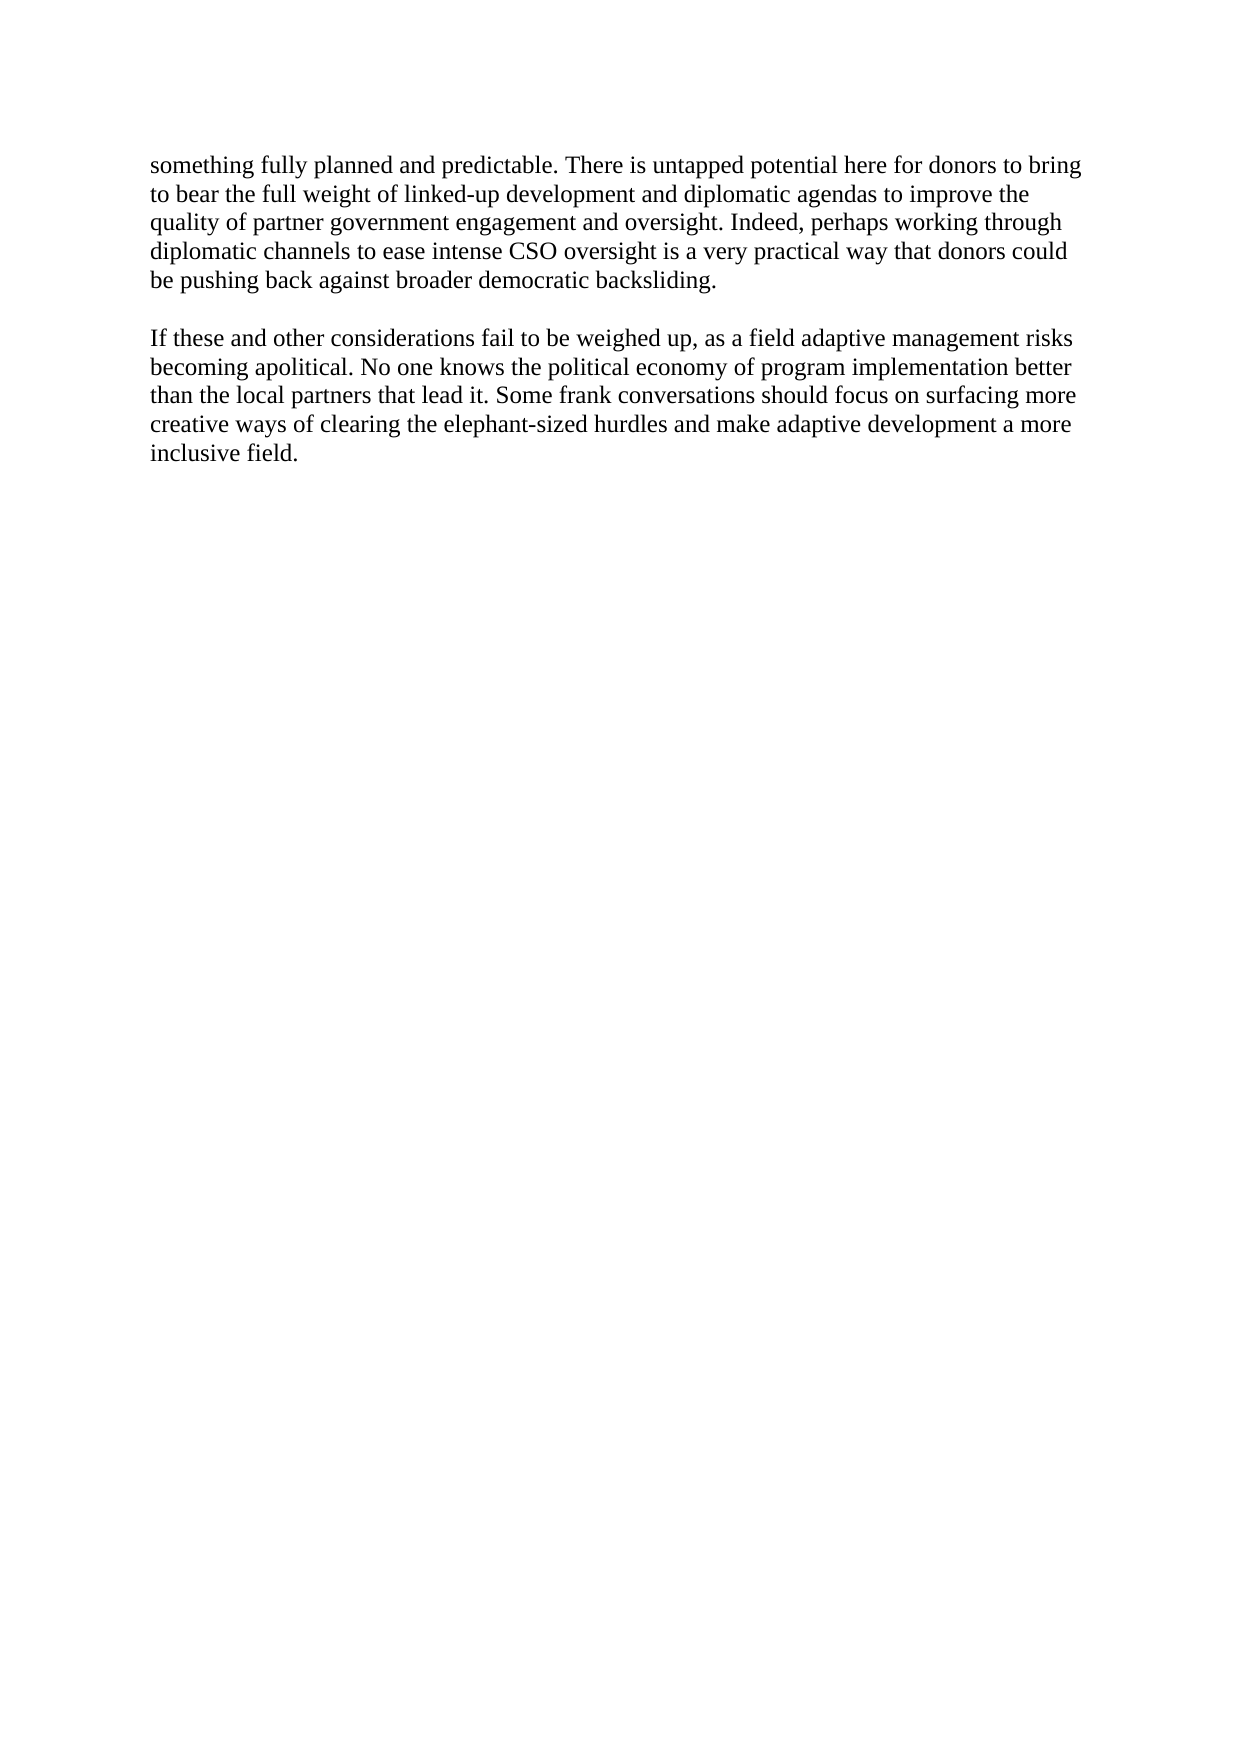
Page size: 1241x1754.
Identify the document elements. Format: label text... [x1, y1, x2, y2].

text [150, 150, 1090, 294]
text If these and other considerations fail to be weighed up, as a field adaptive management risks becoming apolitical. No one knows the political economy of program implementation better than the local partners that lead it. Some frank conversations should focus on surfacing more creative ways of clearing the elephant-sized hurdles and make adaptive development a more inclusive field. [150, 323, 1090, 467]
